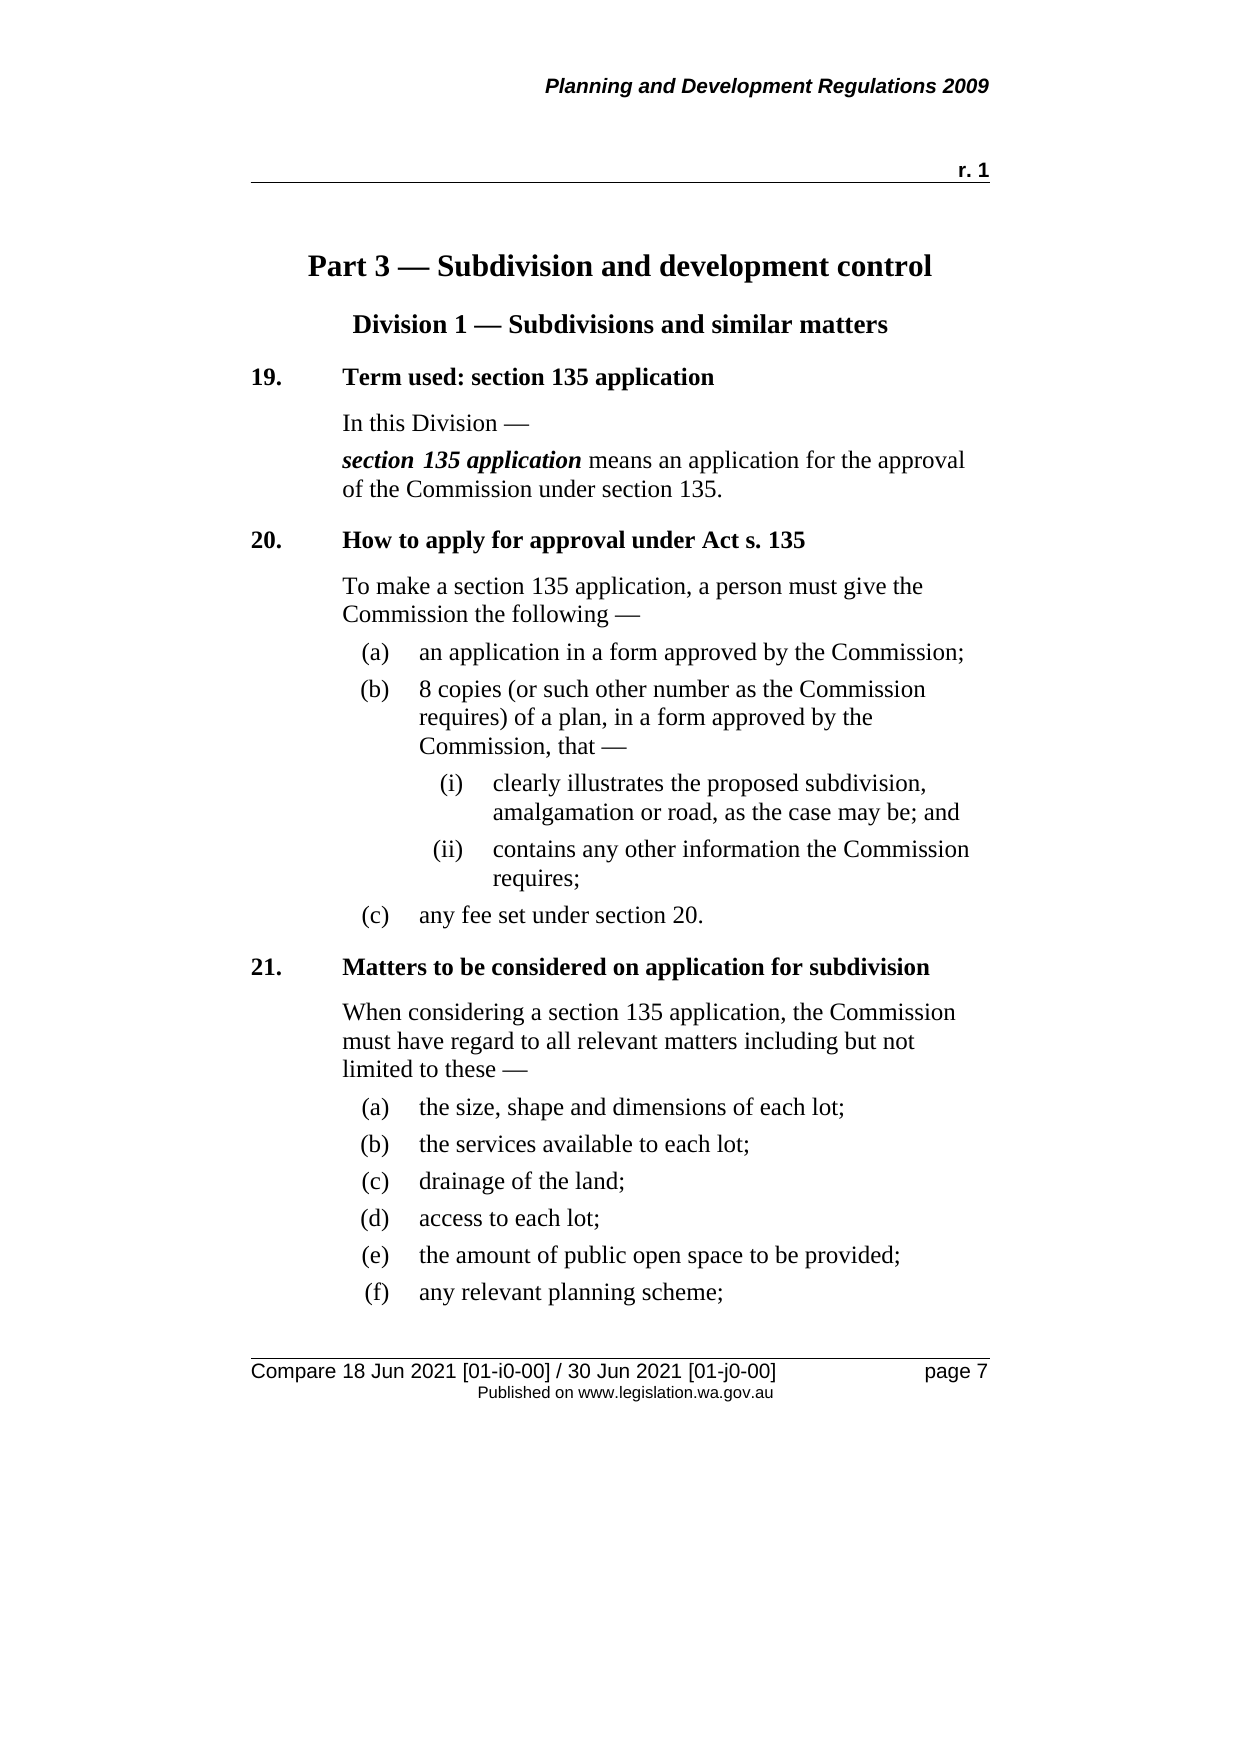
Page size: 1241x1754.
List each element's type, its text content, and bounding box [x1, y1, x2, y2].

text (b) the services available to each lot; [251, 1129, 990, 1157]
text (e) the amount of public open space to be provided; [251, 1240, 990, 1269]
text (d) access to each lot; [251, 1203, 990, 1232]
text (f) any relevant planning scheme; [251, 1277, 990, 1306]
text section 135 application means an application for the approval of the Commission under section 135. [251, 445, 990, 502]
text (ii) contains any other information the Commission requires; [251, 834, 990, 892]
text (a) the size, shape and dimensions of each lot; [251, 1092, 990, 1120]
text To make a section 135 application, a person must give the Commission the following — [251, 571, 990, 628]
text (c) any fee set under section 20. [251, 900, 990, 929]
text (i) clearly illustrates the proposed subdivision, amalgamation or road, as the case may be; and [251, 768, 990, 826]
subtitle Part 3 — Subdivision and development control [251, 247, 990, 283]
text (a) an application in a form approved by the Commission; [251, 637, 990, 665]
subtitle 19. Term used: section 135 application [251, 362, 990, 391]
text In this Division — [251, 408, 990, 437]
subtitle 20. How to apply for approval under Act s. 135 [251, 525, 990, 554]
text When considering a section 135 application, the Commission must have regard to all relevant matters including but not limited to these — [251, 997, 990, 1083]
subtitle 21. Matters to be considered on application for subdivision [251, 952, 990, 980]
text (c) drainage of the land; [251, 1166, 990, 1194]
text (b) 8 copies (or such other number as the Commission requires) of a plan, in a form approved by the Commission, that — [251, 674, 990, 760]
subtitle Division 1 — Subdivisions and similar matters [251, 308, 990, 339]
